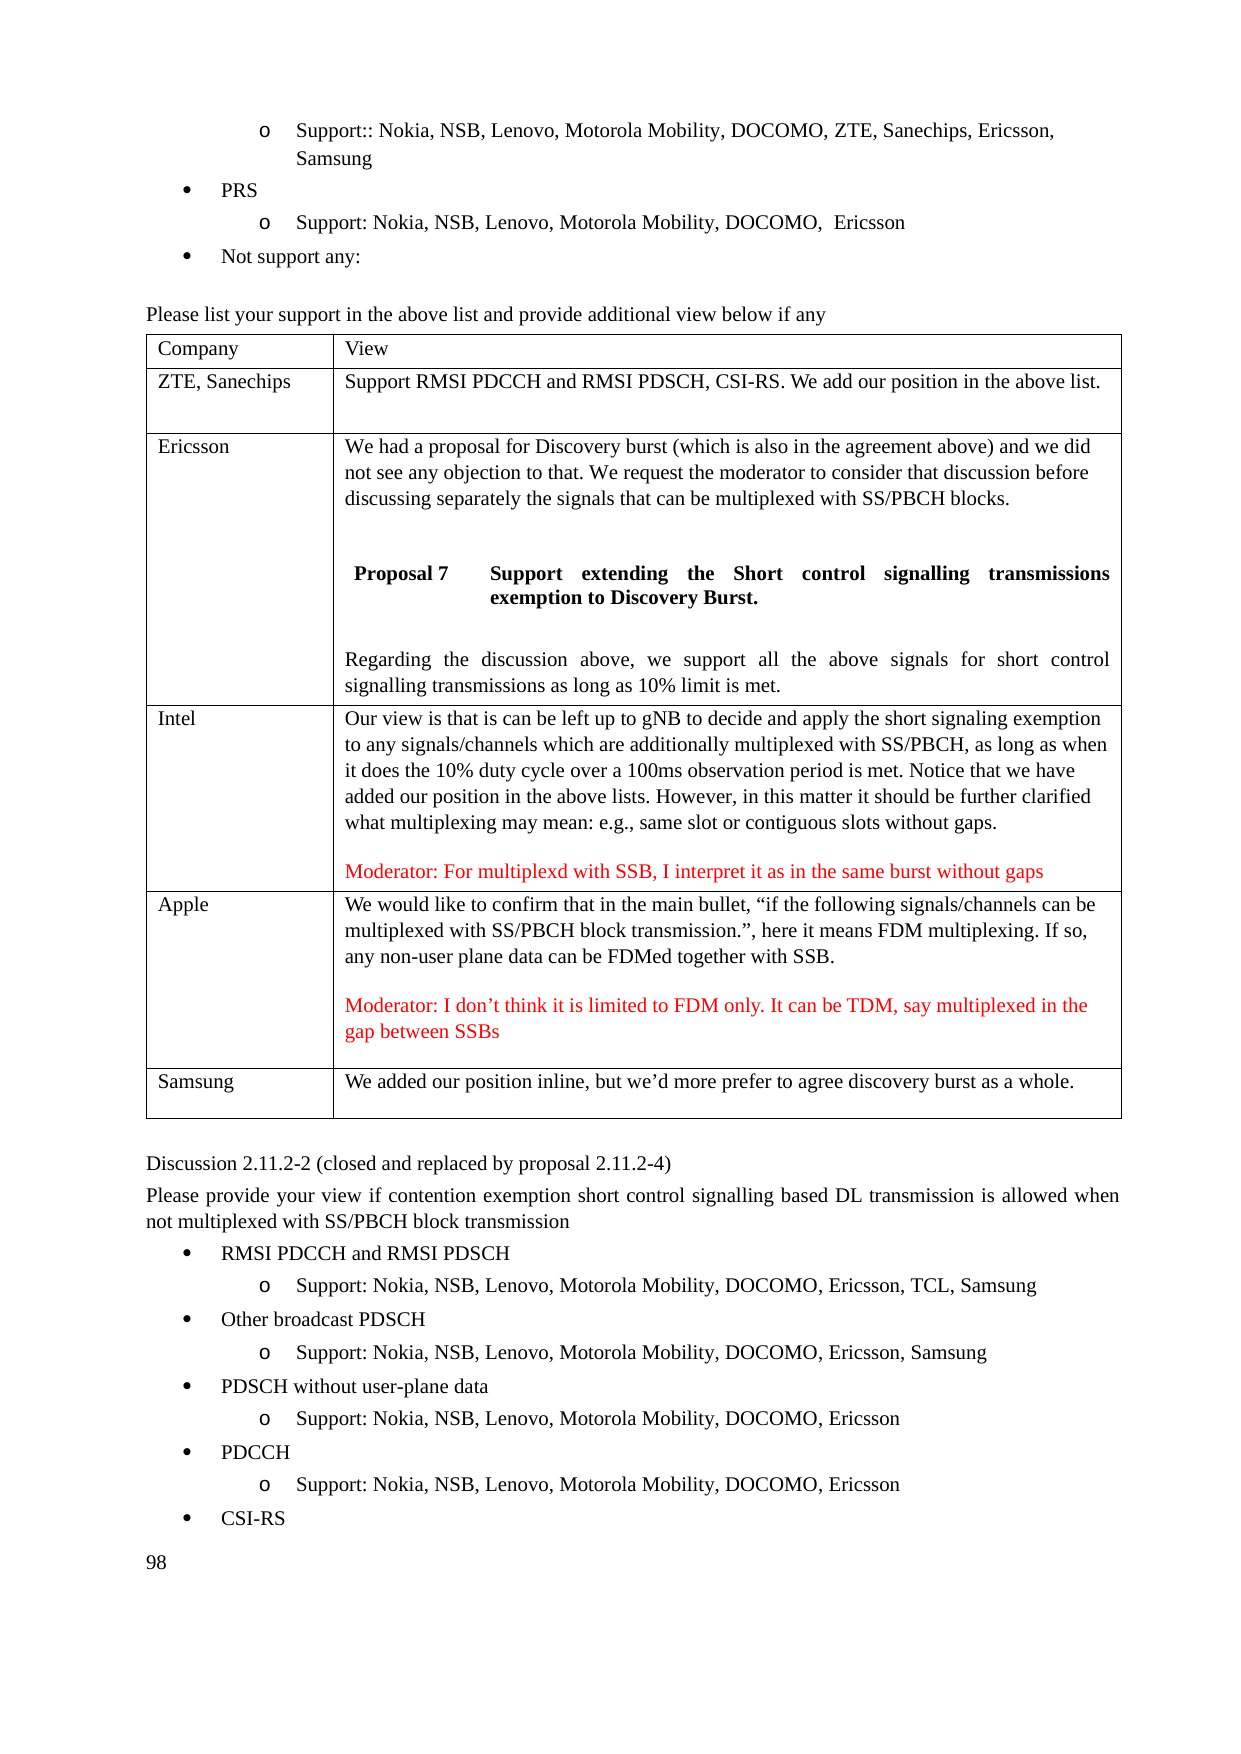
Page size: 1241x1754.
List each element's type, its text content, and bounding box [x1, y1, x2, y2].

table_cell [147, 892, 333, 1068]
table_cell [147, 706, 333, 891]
text Discussion 2.11.2-2 (closed and replaced by proposal 2.11.2-4) [146, 1151, 1122, 1175]
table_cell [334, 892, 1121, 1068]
list PDSCH without user-plane data [183, 1373, 1122, 1398]
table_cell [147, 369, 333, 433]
list Not support any: [183, 244, 1122, 268]
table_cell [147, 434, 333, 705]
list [258, 210, 1122, 236]
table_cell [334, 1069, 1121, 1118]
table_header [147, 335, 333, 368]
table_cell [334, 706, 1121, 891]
list RMSI PDCCH and RMSI PDSCH [183, 1241, 1122, 1265]
text Please provide your view if contention exemption short control signalling based DL transmission is allowed when not multiplexed with SS/PBCH block transmission [146, 1183, 1122, 1233]
list Support:: Nokia, NSB, Lenovo, Motorola Mobility, DOCOMO, ZTE, Sanechips, Ericsson, Samsung [258, 118, 1122, 170]
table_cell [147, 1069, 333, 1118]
list CSI-RS [183, 1506, 1122, 1530]
list PDCCH [183, 1440, 1122, 1464]
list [258, 1406, 1122, 1431]
list Other broadcast PDSCH [183, 1307, 1122, 1331]
list Support: Nokia, NSB, Lenovo, Motorola Mobility, DOCOMO, Ericsson, TCL, Samsung [258, 1273, 1122, 1299]
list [258, 1472, 1122, 1498]
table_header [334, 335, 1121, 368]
list PRS [183, 178, 1122, 202]
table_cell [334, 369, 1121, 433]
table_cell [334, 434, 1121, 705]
list Support: Nokia, NSB, Lenovo, Motorola Mobility, DOCOMO, Ericsson, Samsung [258, 1339, 1122, 1365]
text Please list your support in the above list and provide additional view below if any [146, 302, 1122, 326]
